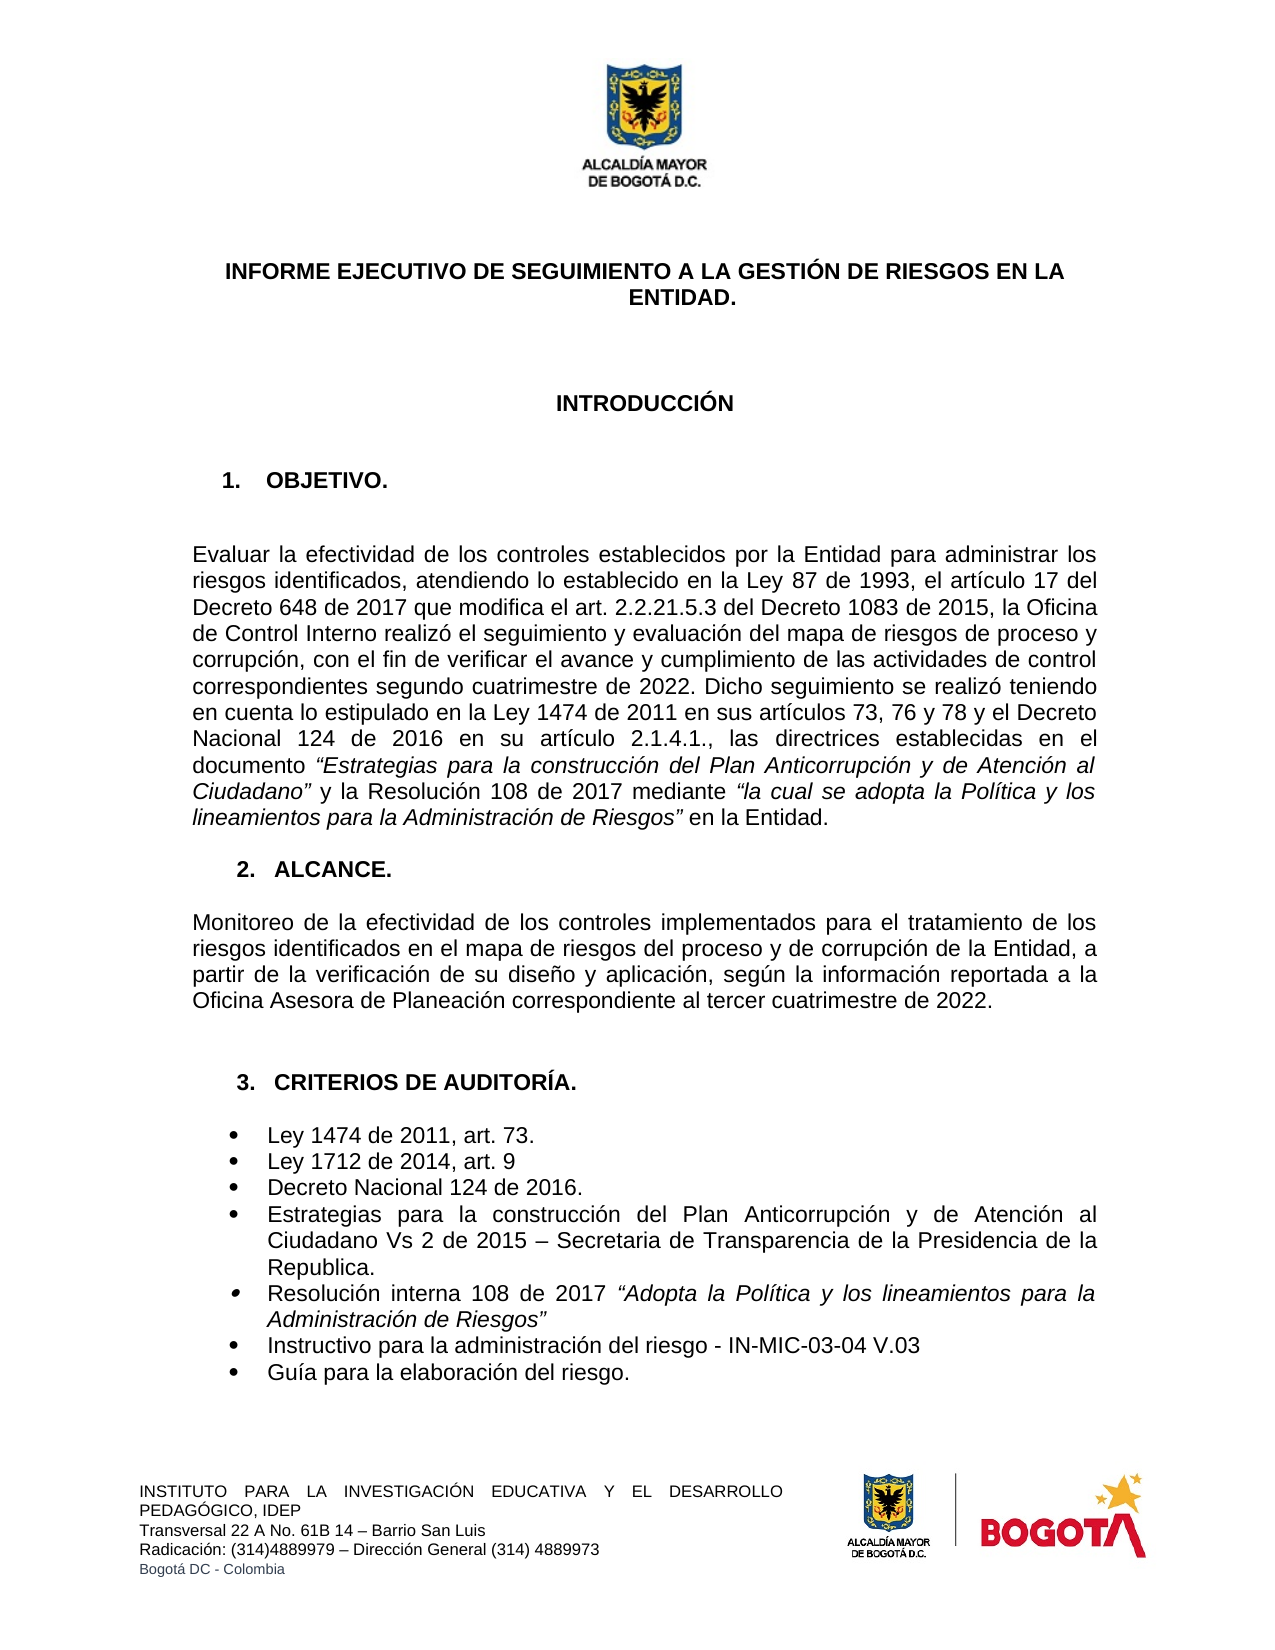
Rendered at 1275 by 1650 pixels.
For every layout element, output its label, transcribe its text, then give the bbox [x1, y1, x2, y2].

list Resolución interna 108 de 2017 “Adopta la Política y los lineamientos para la Administración de Riesgos” [229, 1280, 1098, 1332]
list CRITERIOS DE AUDITORÍA. [236, 1069, 1098, 1095]
list Guía para la elaboración del riesgo. [229, 1359, 1098, 1385]
list Ley 1712 de 2014, art. 9 [229, 1148, 1098, 1174]
picture [573, 58, 717, 192]
list Ley 1474 de 2011, art. 73. [229, 1122, 1098, 1148]
text Evaluar la efectividad de los controles establecidos por la Entidad para administrar los riesgos identificados, atendiendo lo establecido en la Ley 87 de 1993, el artículo 17 del Decreto 648 de 2017 que modifica el art. 2.2.21.5.3 del Decreto 1083 de 2015, la Oficina de Control Interno realizó el seguimiento y evaluación del mapa de riesgos de proceso y corrupción, con el fin de verificar el avance y cumplimiento de las actividades de control correspondientes segundo cuatrimestre de 2022. Dicho seguimiento se realizó teniendo en cuenta lo estipulado en la Ley 1474 de 2011 en sus artículos 73, 76 y 78 y el Decreto Nacional 124 de 2016 en su artículo 2.1.4.1., las directrices establecidas en el documento “Estrategias para la construcción del Plan Anticorrupción y de Atención al Ciudadano” y la Resolución 108 de 2017 mediante “la cual se adopta la Política y los lineamientos para la Administración de Riesgos” en la Entidad. [192, 541, 1098, 831]
list Instructivo para la administración del riesgo - IN-MIC-03-04 V.03 [229, 1332, 1098, 1359]
text Monitoreo de la efectividad de los controles implementados para el tratamiento de los riesgos identificados en el mapa de riesgos del proceso y de corrupción de la Entidad, a partir de la verificación de su diseño y aplicación, según la información reportada a la Oficina Asesora de Planeación correspondiente al tercer cuatrimestre de 2022. [192, 908, 1098, 1014]
subtitle ALCANCE. [236, 856, 1098, 882]
subtitle OBJETIVO. [222, 467, 1098, 494]
list Estrategias para la construcción del Plan Anticorrupción y de Atención al Ciudadano Vs 2 de 2015 – Secretaria de Transparencia de la Presidencia de la Republica. [229, 1201, 1098, 1280]
list INTRODUCCIÓN [192, 389, 1098, 416]
picture [831, 1461, 1162, 1569]
list INFORME EJECUTIVO DE SEGUIMIENTO A LA GESTIÓN DE RIESGOS EN LA ENTIDAD. [192, 258, 1098, 311]
list Decreto Nacional 124 de 2016. [229, 1174, 1098, 1201]
